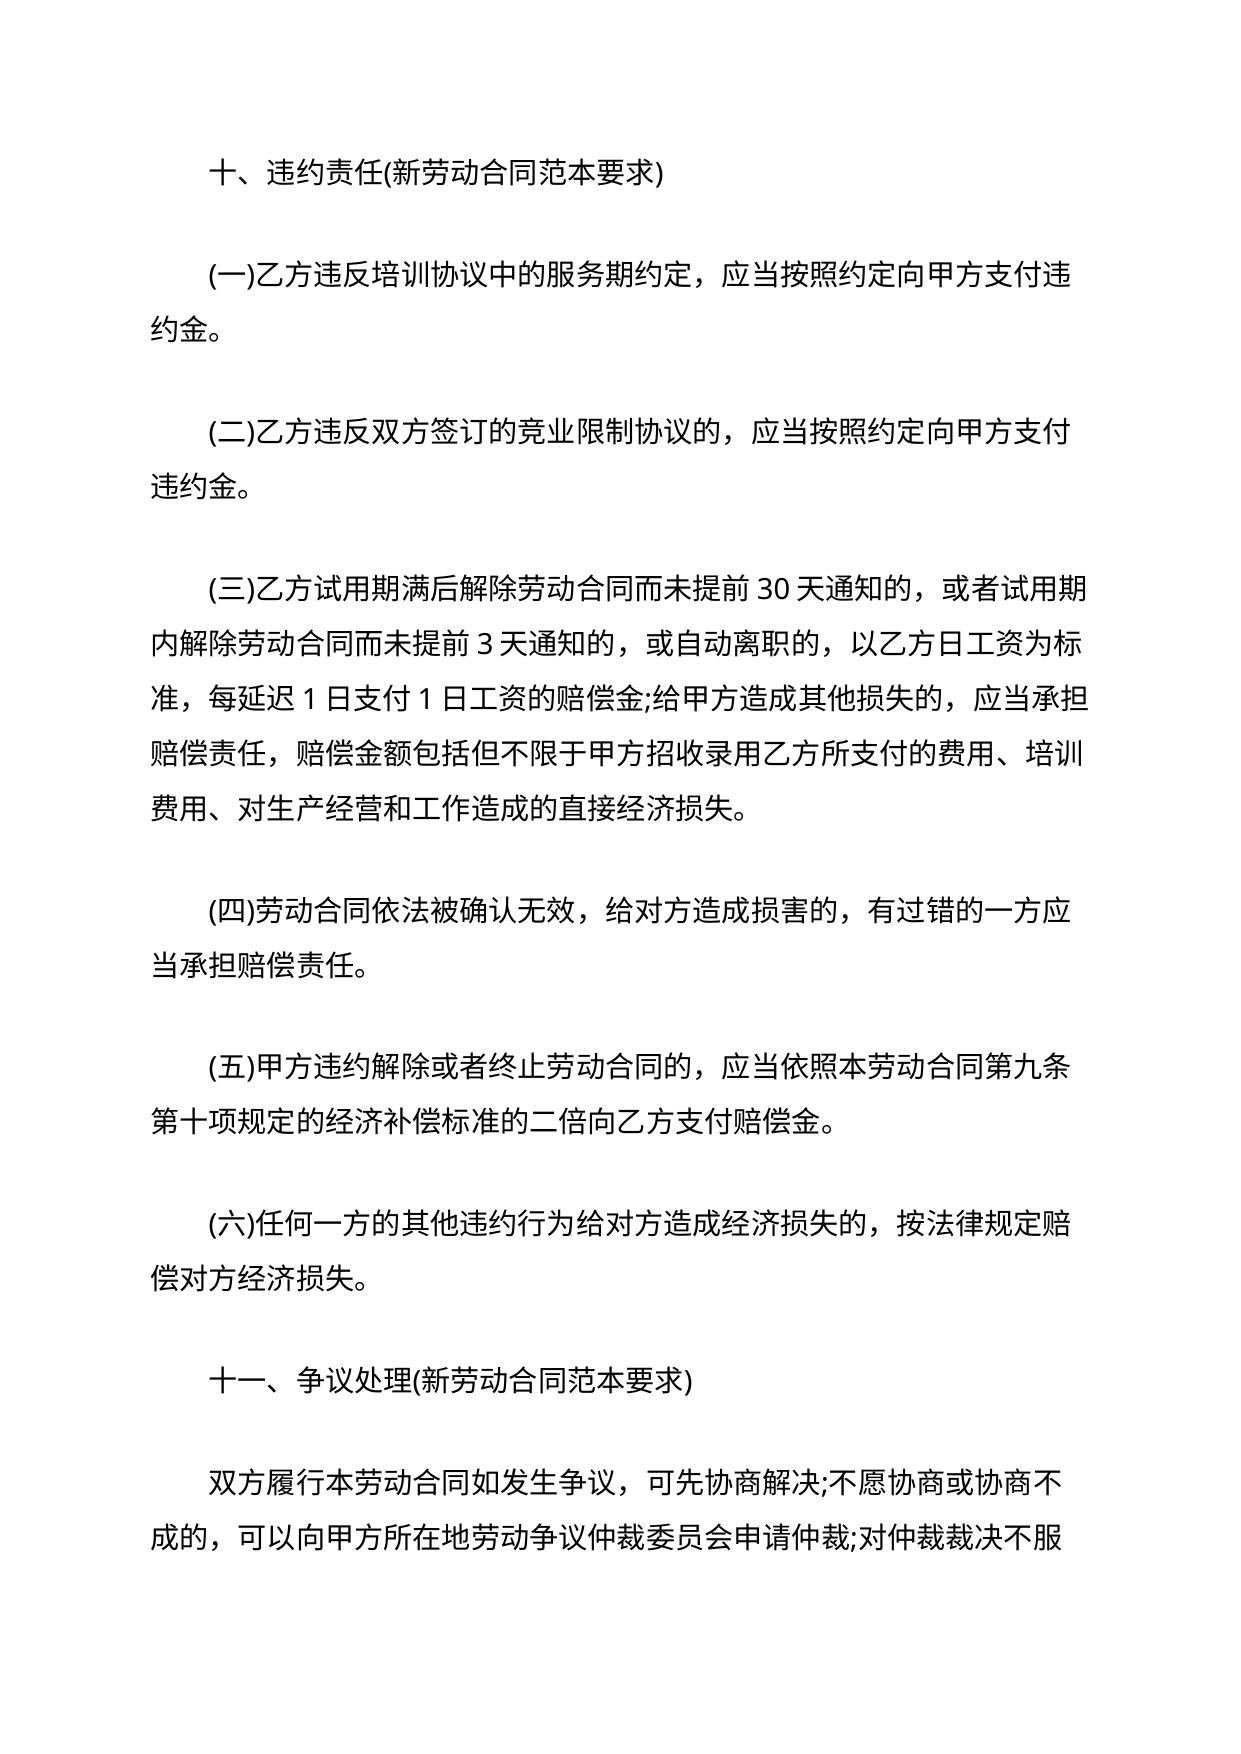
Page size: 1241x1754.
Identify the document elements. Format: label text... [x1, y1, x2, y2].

text (一)乙方违反培训协议中的服务期约定，应当按照约定向甲方支付违约金。 [150, 252, 1090, 349]
text (三)乙方试用期满后解除劳动合同而未提前30天通知的，或者试用期内解除劳动合同而未提前3天通知的，或自动离职的，以乙方日工资为标准，每延迟1日支付1日工资的赔偿金;给甲方造成其他损失的，应当承担赔偿责任，赔偿金额包括但不限于甲方招收录用乙方所支付的费用、培训费用、对生产经营和工作造成的直接经济损失。 [150, 566, 1090, 828]
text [150, 1459, 1090, 1557]
text (二)乙方违反双方签订的竞业限制协议的，应当按照约定向甲方支付违约金。 [150, 409, 1090, 506]
text (四)劳动合同依法被确认无效，给对方造成损害的，有过错的一方应当承担赔偿责任。 [150, 887, 1090, 984]
text 十、违约责任(新劳动合同范本要求) [150, 150, 1090, 192]
text (五)甲方违约解除或者终止劳动合同的，应当依照本劳动合同第九条第十项规定的经济补偿标准的二倍向乙方支付赔偿金。 [150, 1044, 1090, 1141]
text 十一、争议处理(新劳动合同范本要求) [150, 1357, 1090, 1400]
text (六)任何一方的其他违约行为给对方造成经济损失的，按法律规定赔偿对方经济损失。 [150, 1201, 1090, 1298]
